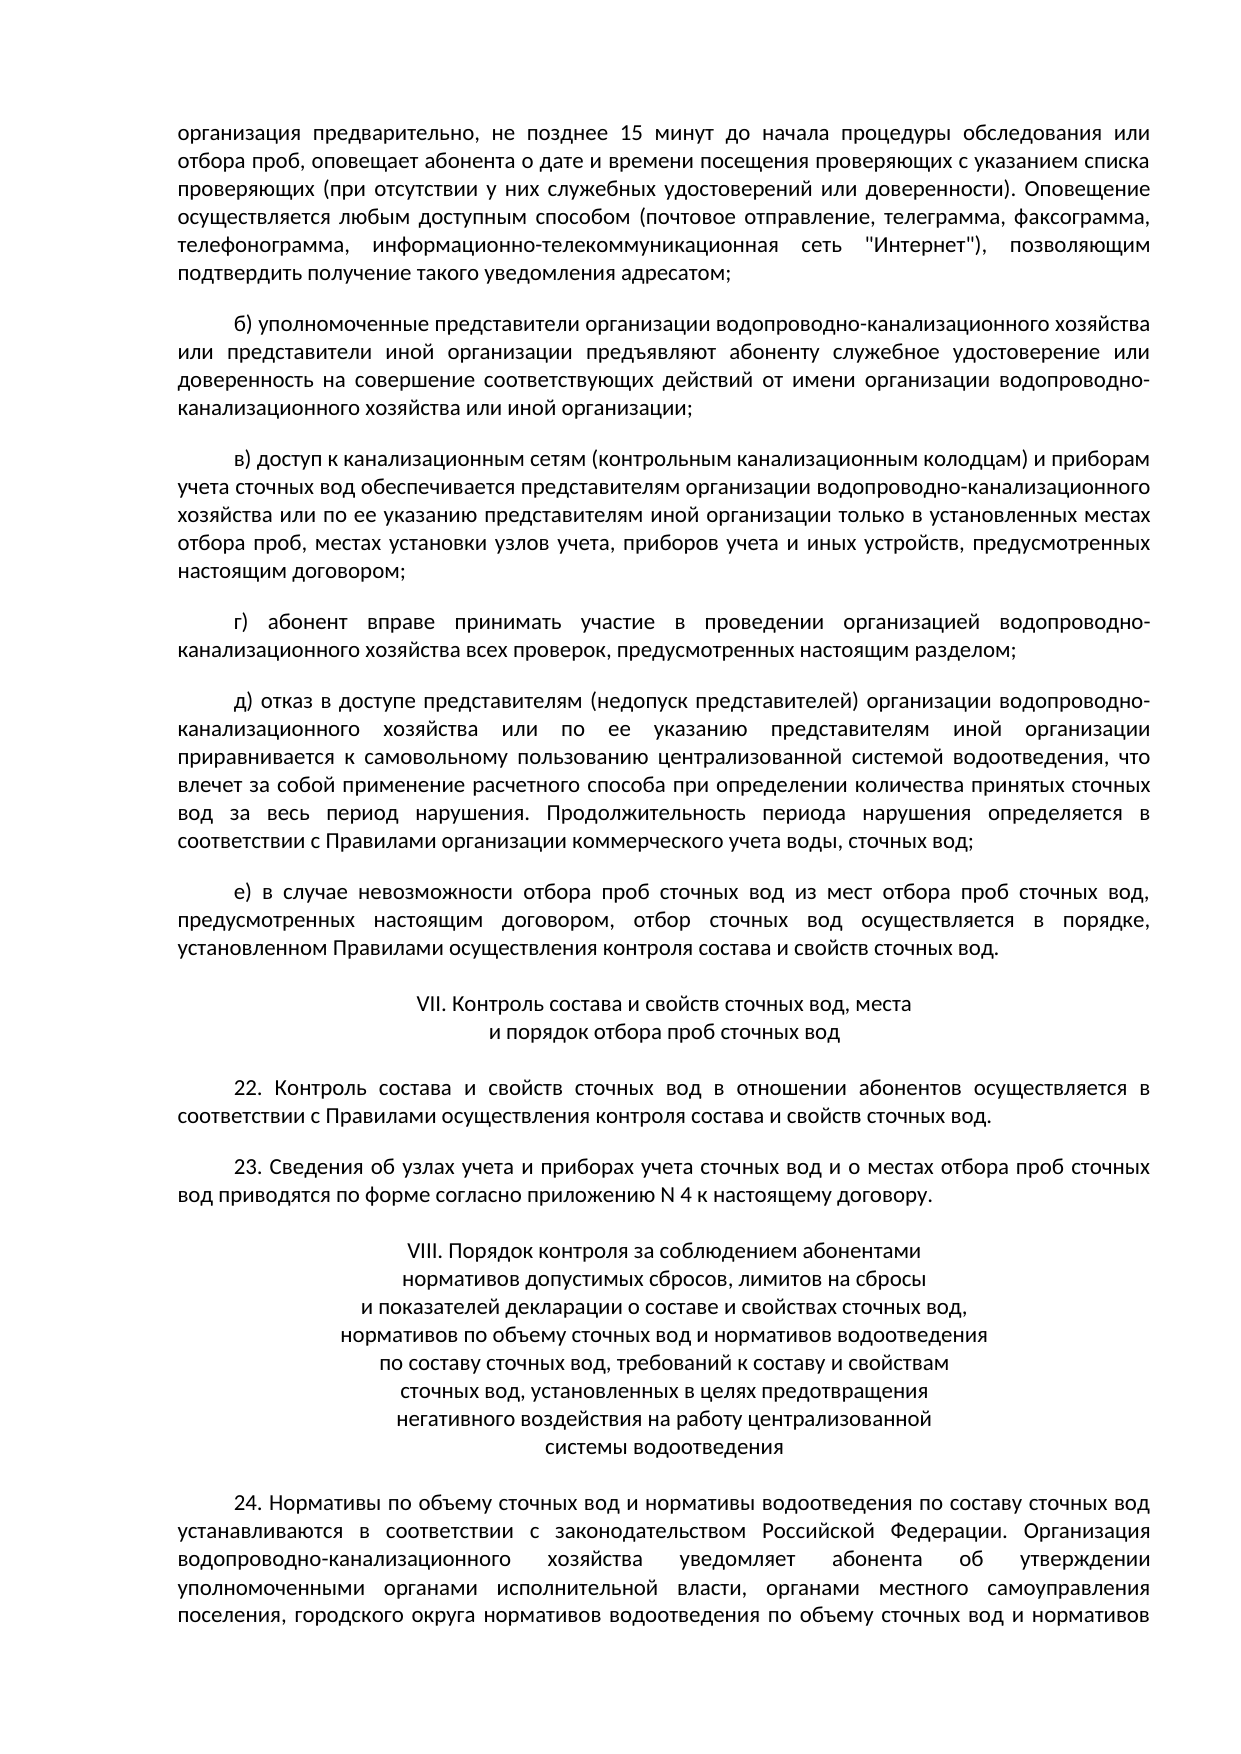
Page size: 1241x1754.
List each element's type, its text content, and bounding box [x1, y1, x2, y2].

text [177, 1488, 1152, 1629]
text VII. Контроль состава и свойств сточных вод, места [177, 989, 1152, 1017]
text 23. Сведения об узлах учета и приборах учета сточных вод и о местах отбора проб сточных вод приводятся по форме согласно приложению N 4 к настоящему договору. [177, 1152, 1152, 1208]
text и порядок отбора проб сточных вод [177, 1017, 1152, 1045]
text нормативов по объему сточных вод и нормативов водоотведения [177, 1320, 1152, 1348]
text и показателей декларации о составе и свойствах сточных вод, [177, 1292, 1152, 1320]
text г) абонент вправе принимать участие в проведении организацией водопроводно-канализационного хозяйства всех проверок, предусмотренных настоящим разделом; [177, 607, 1152, 663]
text сточных вод, установленных в целях предотвращения [177, 1376, 1152, 1404]
text негативного воздействия на работу централизованной [177, 1404, 1152, 1432]
text е) в случае невозможности отбора проб сточных вод из мест отбора проб сточных вод, предусмотренных настоящим договором, отбор сточных вод осуществляется в порядке, установленном Правилами осуществления контроля состава и свойств сточных вод. [177, 877, 1152, 961]
text 22. Контроль состава и свойств сточных вод в отношении абонентов осуществляется в соответствии с Правилами осуществления контроля состава и свойств сточных вод. [177, 1073, 1152, 1129]
text б) уполномоченные представители организации водопроводно-канализационного хозяйства или представители иной организации предъявляют абоненту служебное удостоверение или доверенность на совершение соответствующих действий от имени организации водопроводно-канализационного хозяйства или иной организации; [177, 309, 1152, 421]
text в) доступ к канализационным сетям (контрольным канализационным колодцам) и приборам учета сточных вод обеспечивается представителям организации водопроводно-канализационного хозяйства или по ее указанию представителям иной организации только в установленных местах отбора проб, местах установки узлов учета, приборов учета и иных устройств, предусмотренных настоящим договором; [177, 444, 1152, 584]
text VIII. Порядок контроля за соблюдением абонентами [177, 1236, 1152, 1264]
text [177, 118, 1152, 286]
text по составу сточных вод, требований к составу и свойствам [177, 1348, 1152, 1376]
text нормативов допустимых сбросов, лимитов на сбросы [177, 1264, 1152, 1292]
text д) отказ в доступе представителям (недопуск представителей) организации водопроводно-канализационного хозяйства или по ее указанию представителям иной организации приравнивается к самовольному пользованию централизованной системой водоотведения, что влечет за собой применение расчетного способа при определении количества принятых сточных вод за весь период нарушения. Продолжительность периода нарушения определяется в соответствии с Правилами организации коммерческого учета воды, сточных вод; [177, 686, 1152, 854]
text системы водоотведения [177, 1432, 1152, 1461]
